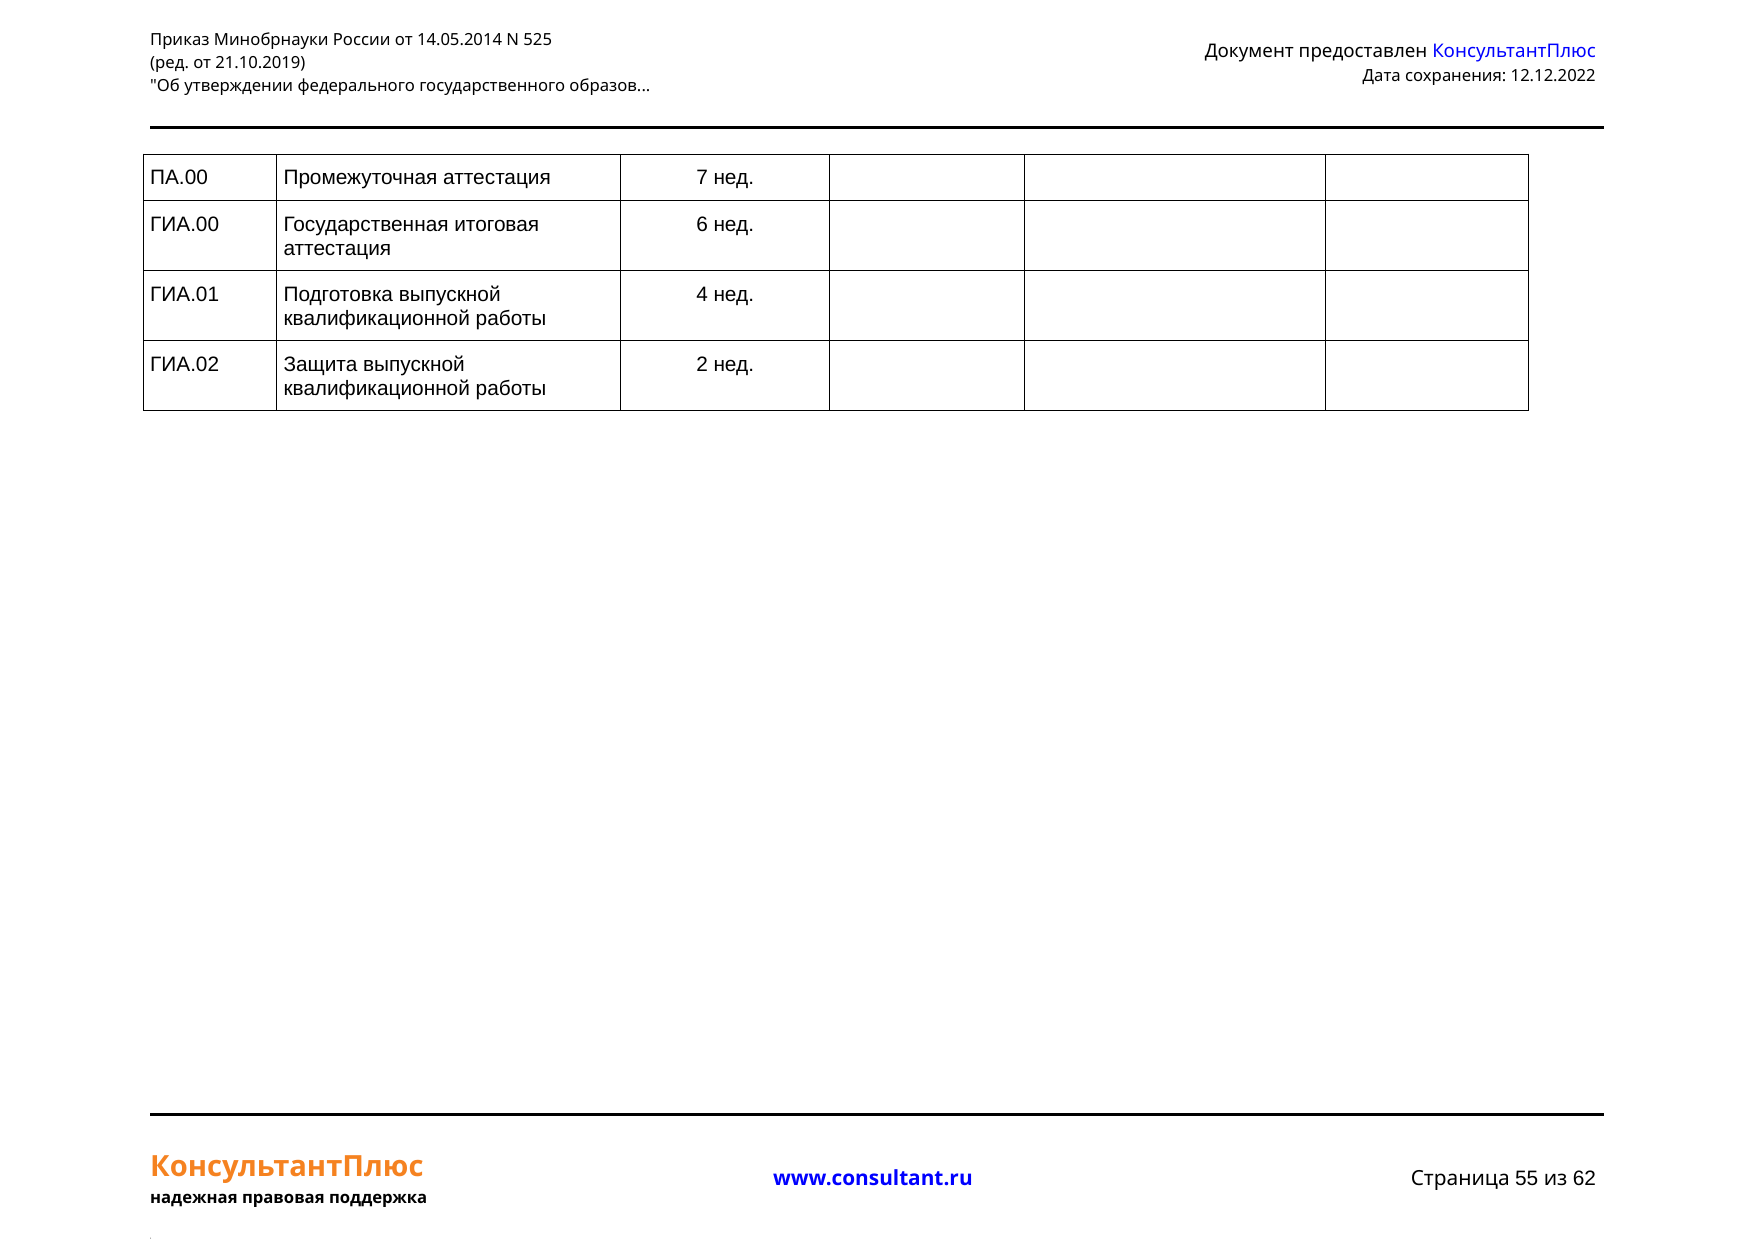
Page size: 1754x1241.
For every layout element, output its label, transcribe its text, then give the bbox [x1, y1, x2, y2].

table_cell Государственная итоговая аттестация [277, 201, 620, 270]
table_cell [1025, 201, 1325, 270]
table_cell 6 нед. [621, 201, 829, 270]
table_cell ГИА.00 [144, 201, 276, 270]
table_cell Защита выпускной квалификационной работы [277, 341, 620, 410]
table_cell [830, 341, 1024, 410]
table_cell [1326, 155, 1528, 200]
table_cell ПА.00 [144, 155, 276, 200]
table_cell [830, 271, 1024, 340]
table_cell [1025, 271, 1325, 340]
table_cell Подготовка выпускной квалификационной работы [277, 271, 620, 340]
table_cell ГИА.02 [144, 341, 276, 410]
table_cell 7 нед. [621, 155, 829, 200]
table_cell [1326, 201, 1528, 270]
table_cell [830, 155, 1024, 200]
table_cell [1025, 155, 1325, 200]
table_cell [1326, 341, 1528, 410]
table_cell [830, 201, 1024, 270]
table_cell 4 нед. [621, 271, 829, 340]
table_cell ГИА.01 [144, 271, 276, 340]
table_cell [1025, 341, 1325, 410]
table_cell 2 нед. [621, 341, 829, 410]
table_cell [1326, 271, 1528, 340]
table_cell Промежуточная аттестация [277, 155, 620, 200]
